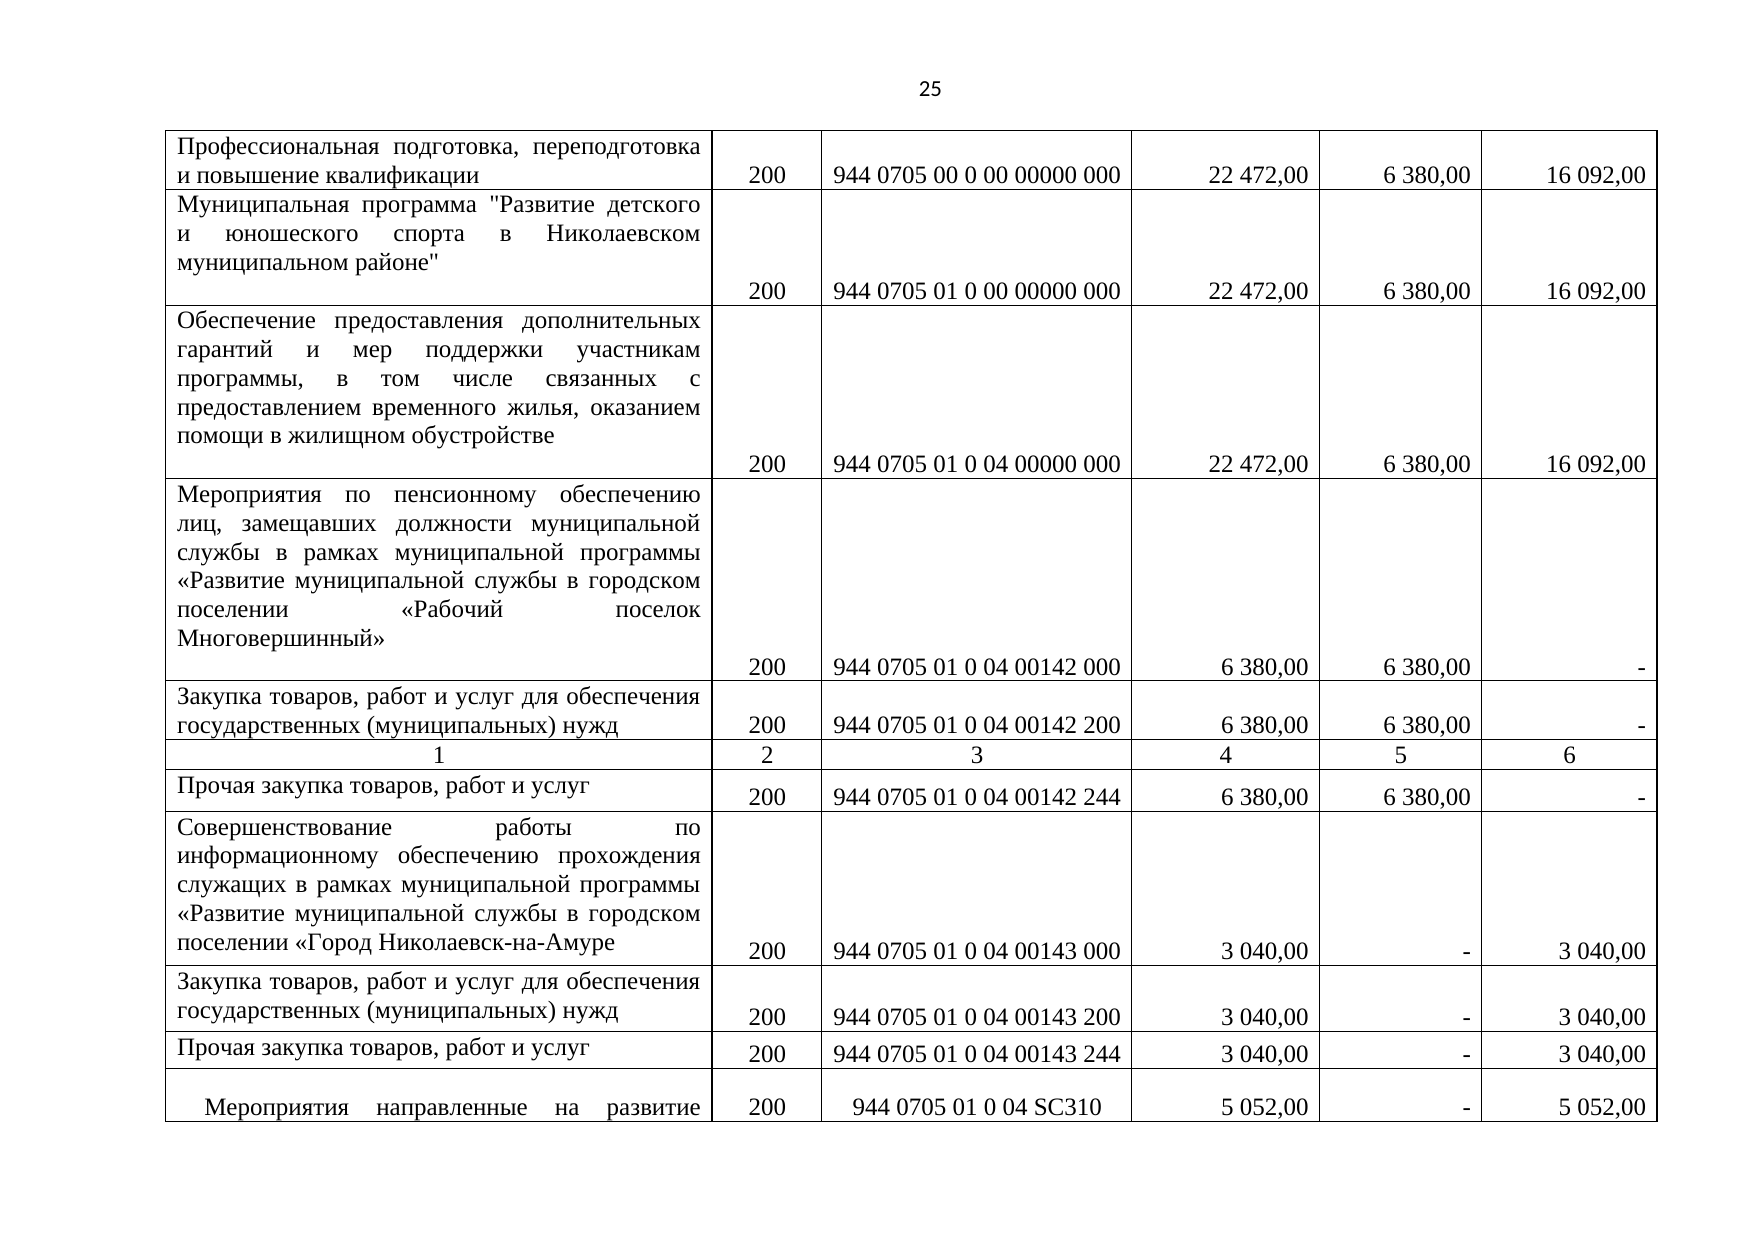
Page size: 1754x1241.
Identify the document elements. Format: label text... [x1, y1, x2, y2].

table_cell 6 380,00 [1132, 770, 1319, 811]
table_cell 16 092,00 [1482, 190, 1656, 304]
table_cell 200 [713, 966, 821, 1031]
table_cell - [1482, 770, 1656, 811]
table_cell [822, 1069, 1131, 1121]
table_cell - [1320, 1069, 1481, 1121]
table_cell Закупка товаров, работ и услуг для обеспечения государственных (муниципальных) нужд [166, 681, 711, 739]
table_cell 944 0705 01 0 00 00000 000 [822, 190, 1131, 304]
table_cell - [1482, 681, 1656, 739]
table_cell 6 380,00 [1320, 770, 1481, 811]
table_cell 16 092,00 [1482, 131, 1656, 188]
table_cell 5 052,00 [1132, 1069, 1319, 1121]
table_cell 6 380,00 [1320, 306, 1481, 478]
table_cell 6 [1482, 740, 1656, 769]
table_cell Профессиональная подготовка, переподготовка и повышение квалификации [166, 131, 711, 188]
table_cell 944 0705 00 0 00 00000 000 [822, 131, 1131, 188]
table_cell Совершенствование работы по информационному обеспечению прохождения служащих в рамках муниципальной программы «Развитие муниципальной службы в городском поселении «Город Николаевск-на-Амуре [166, 812, 711, 965]
table_cell 200 [713, 190, 821, 304]
table_cell 944 0705 01 0 04 00000 000 [822, 306, 1131, 478]
table_cell 944 0705 01 0 04 00143 244 [822, 1032, 1131, 1068]
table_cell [166, 1069, 711, 1121]
table_cell Обеспечение предоставления дополнительных гарантий и мер поддержки участникам программы, в том числе связанных с предоставлением временного жилья, оказанием помощи в жилищном обустройстве [166, 306, 711, 478]
table_cell 200 [713, 681, 821, 739]
table_cell 200 [713, 1069, 821, 1121]
table_cell 6 380,00 [1320, 681, 1481, 739]
table_cell 6 380,00 [1320, 131, 1481, 188]
table_cell 6 380,00 [1132, 479, 1319, 680]
table_cell 944 0705 01 0 04 00142 200 [822, 681, 1131, 739]
table_cell Муниципальная программа "Развитие детского и юношеского спорта в Николаевском муниципальном районе" [166, 190, 711, 304]
table_cell 5 052,00 [1482, 1069, 1656, 1121]
table_cell 3 040,00 [1482, 966, 1656, 1031]
table_cell 200 [713, 306, 821, 478]
table_cell 3 040,00 [1132, 812, 1319, 965]
table_cell 6 380,00 [1320, 479, 1481, 680]
table_cell 3 040,00 [1482, 1032, 1656, 1068]
table_cell Прочая закупка товаров, работ и услуг [166, 770, 711, 811]
table_cell 944 0705 01 0 04 00143 000 [822, 812, 1131, 965]
table_cell 5 [1320, 740, 1481, 769]
table_cell 3 040,00 [1132, 1032, 1319, 1068]
table_cell 944 0705 01 0 04 00142 244 [822, 770, 1131, 811]
table_cell 200 [713, 812, 821, 965]
table_cell Мероприятия по пенсионному обеспечению лиц, замещавших должности муниципальной службы в рамках муниципальной программы «Развитие муниципальной службы в городском поселении «Рабочий поселок Многовершинный» [166, 479, 711, 680]
table_cell 4 [1132, 740, 1319, 769]
table_cell 3 [822, 740, 1131, 769]
table_cell 3 040,00 [1132, 966, 1319, 1031]
table_cell 200 [713, 1032, 821, 1068]
table_cell 6 380,00 [1320, 190, 1481, 304]
table_cell 16 092,00 [1482, 306, 1656, 478]
table_cell 22 472,00 [1132, 306, 1319, 478]
table_cell - [1482, 479, 1656, 680]
table_cell - [1320, 966, 1481, 1031]
table_cell 3 040,00 [1482, 812, 1656, 965]
table_cell 944 0705 01 0 04 00143 200 [822, 966, 1131, 1031]
table_cell Прочая закупка товаров, работ и услуг [166, 1032, 711, 1068]
table_cell 22 472,00 [1132, 131, 1319, 188]
table_cell 1 [166, 740, 711, 769]
table_cell 200 [713, 479, 821, 680]
table_cell 6 380,00 [1132, 681, 1319, 739]
table_cell 200 [713, 131, 821, 188]
table_cell 22 472,00 [1132, 190, 1319, 304]
table_cell - [1320, 1032, 1481, 1068]
table_cell Закупка товаров, работ и услуг для обеспечения государственных (муниципальных) нужд [166, 966, 711, 1031]
table_cell 200 [713, 770, 821, 811]
table_cell 2 [713, 740, 821, 769]
table_cell 944 0705 01 0 04 00142 000 [822, 479, 1131, 680]
table_cell - [1320, 812, 1481, 965]
